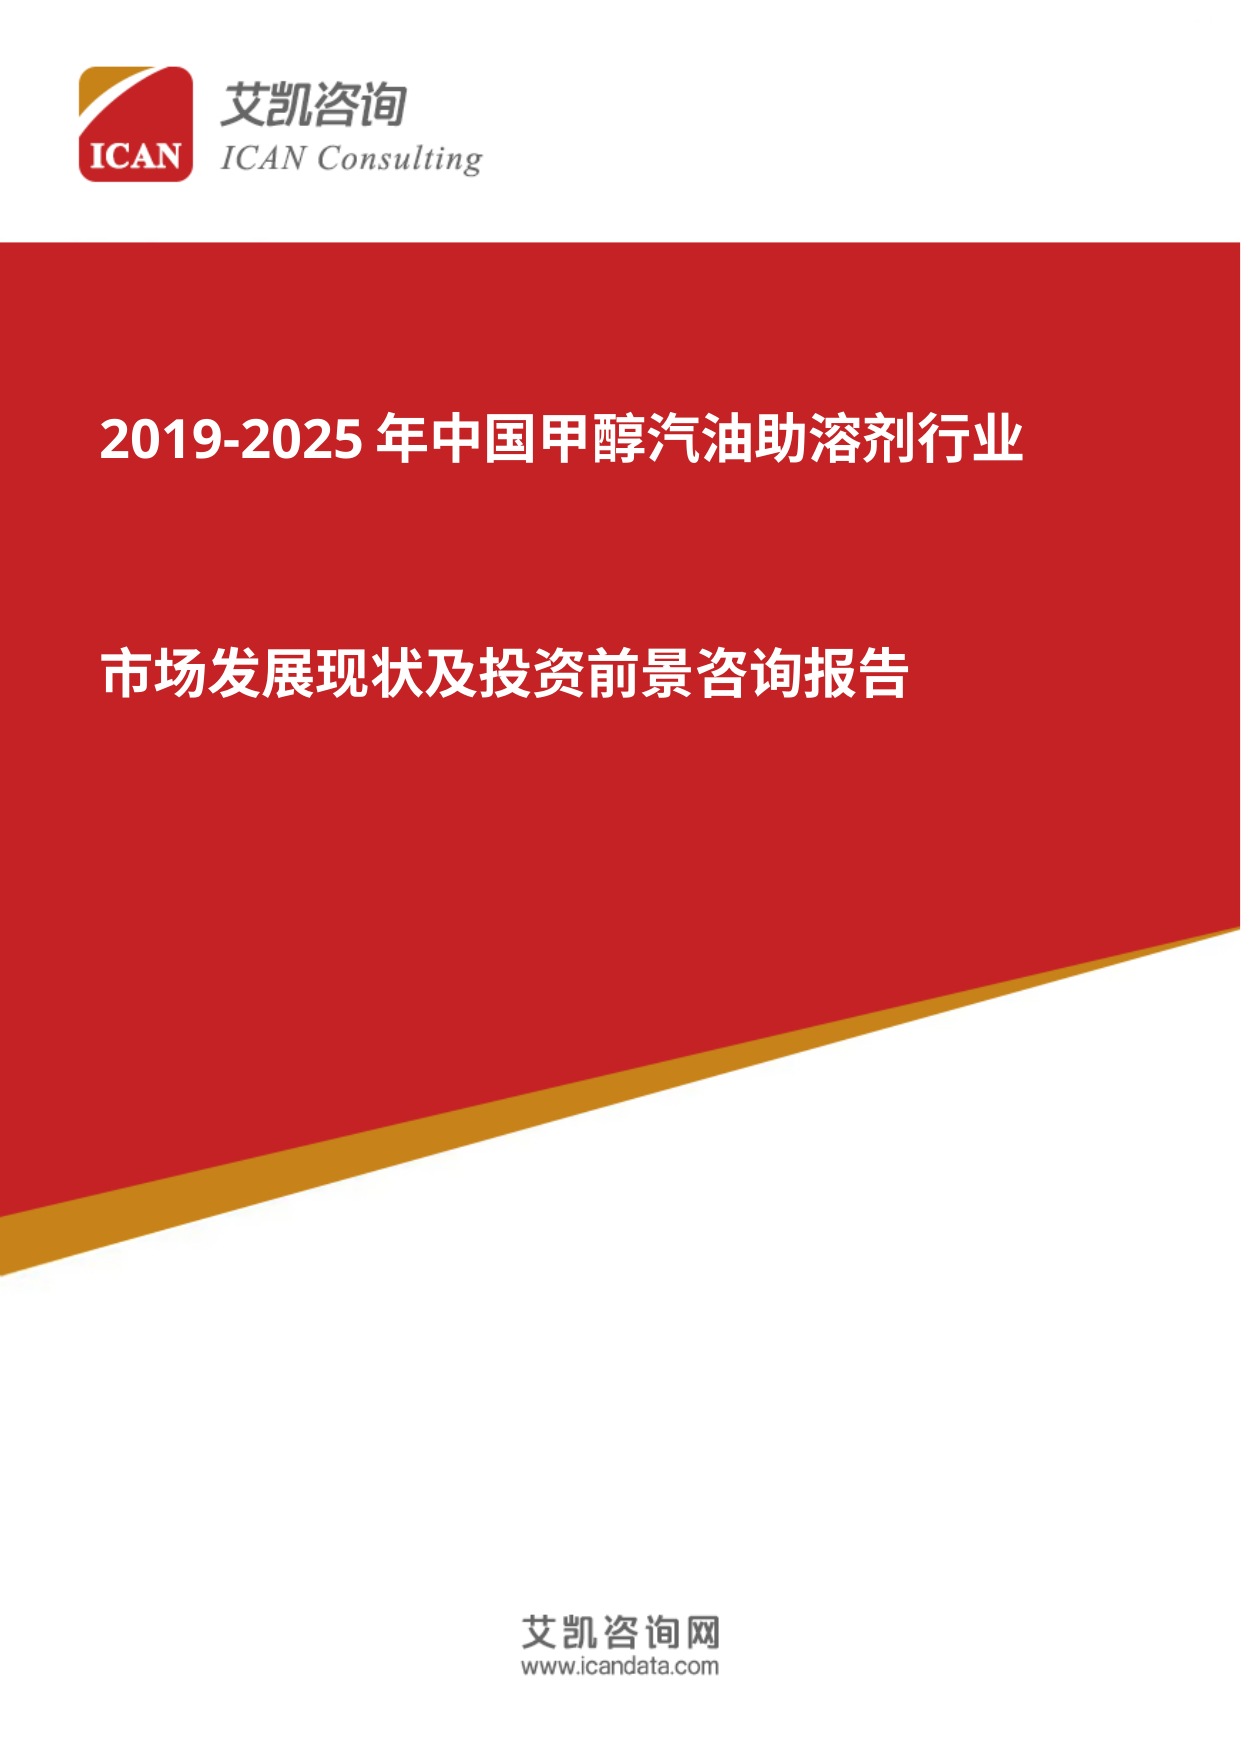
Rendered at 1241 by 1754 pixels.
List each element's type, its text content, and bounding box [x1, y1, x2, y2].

subtitle 2019-2025年中国甲醇汽油助溶剂行业市场发展现状及投资前景咨询报告 [99, 386, 1053, 718]
picture [0, 5, 1241, 1754]
